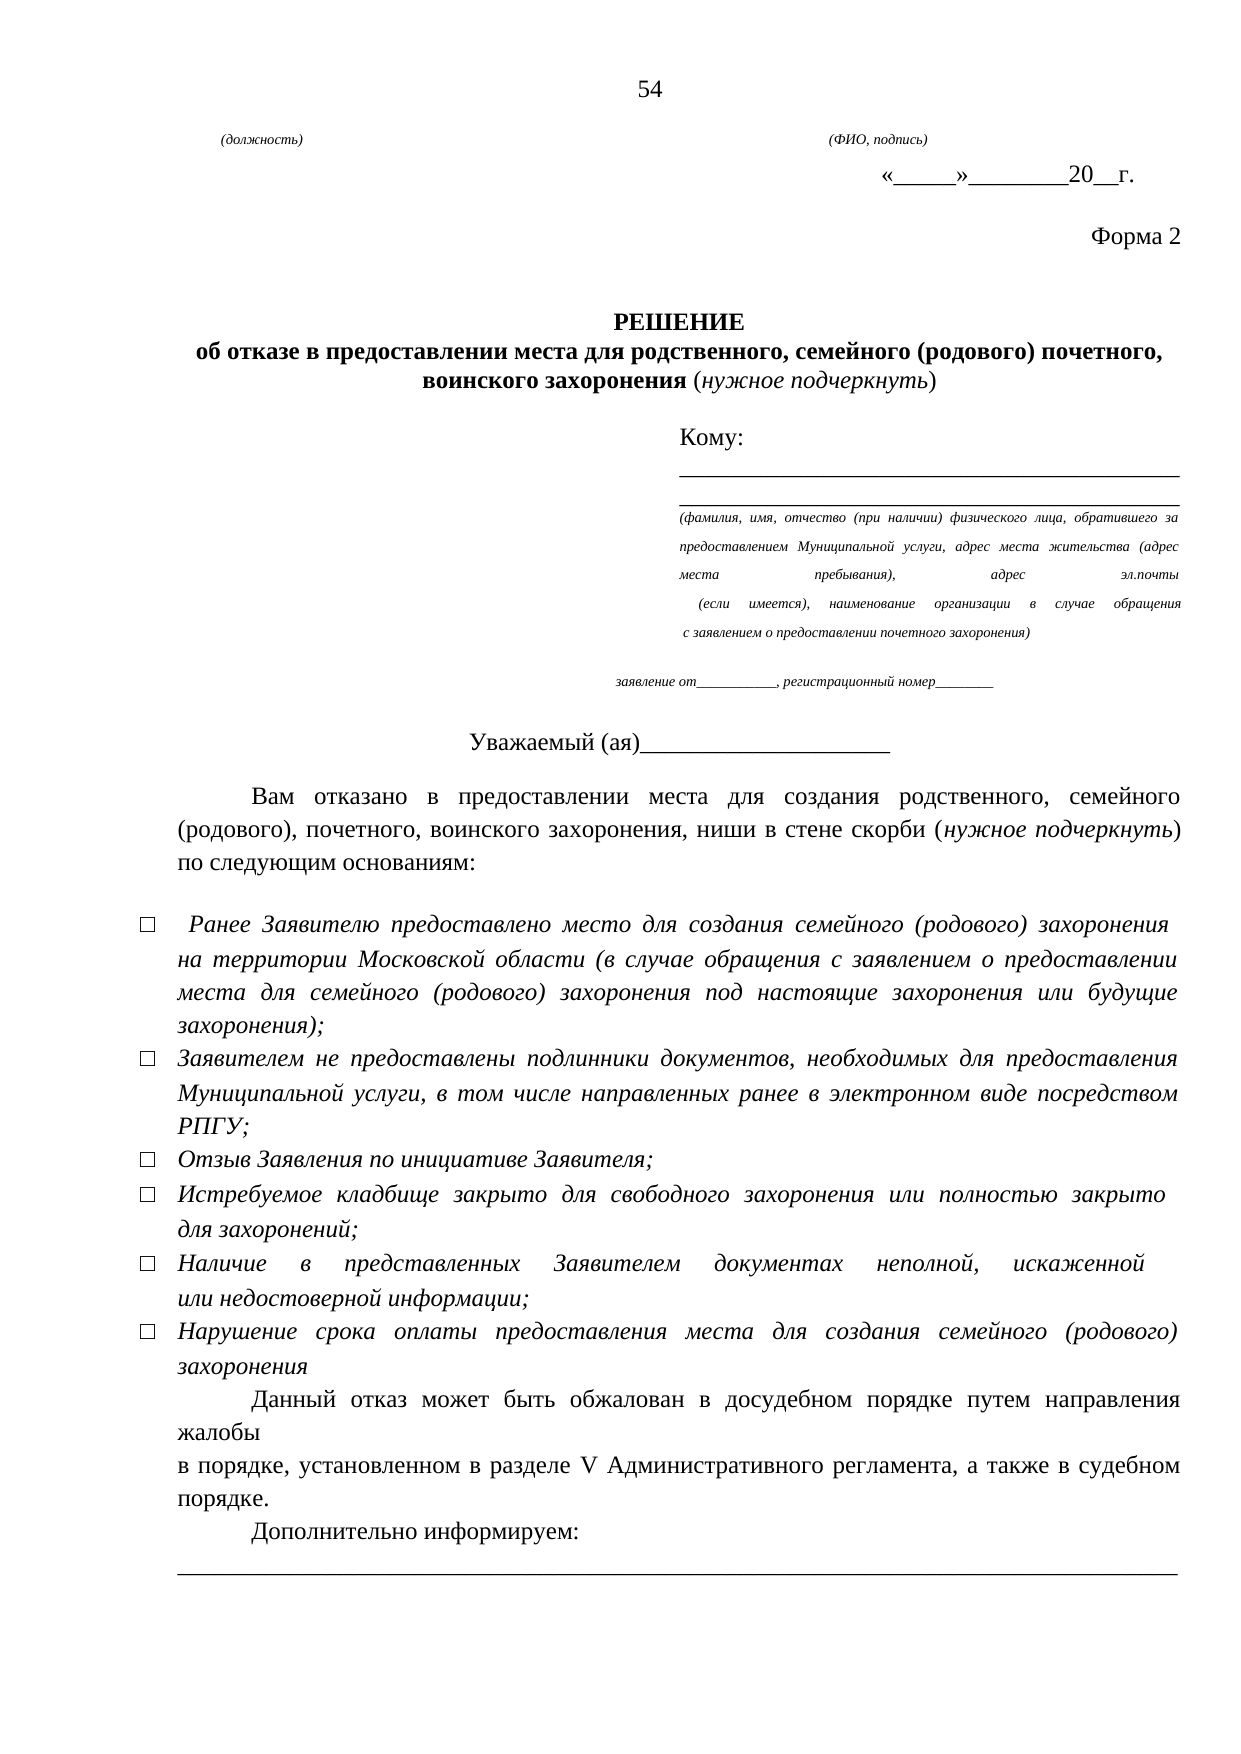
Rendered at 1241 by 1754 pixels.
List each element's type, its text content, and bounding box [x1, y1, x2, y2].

text Форма 2 [118, 221, 1181, 250]
text Вам отказано в предоставлении места для создания родственного, семейного (родового), почетного, воинского захоронения, ниши в стене скорби (нужное подчеркнуть) по следующим основаниям: [177, 781, 1181, 876]
list Отзыв Заявления по инициативе Заявителя; [140, 1144, 1181, 1175]
text «_____»________20__г. [177, 159, 1181, 188]
text об отказе в предоставлении места для родственного, семейного (родового) почетного, воинского захоронения (нужное подчеркнуть) [177, 336, 1181, 394]
text Кому: [679, 422, 1181, 451]
list Заявителем не предоставлены подлинники документов, необходимых для предоставления Муниципальной услуги, в том числе направленных ранее в электронном виде посредством РПГУ; [140, 1043, 1181, 1140]
text РЕШЕНИЕ [177, 307, 1181, 336]
text (должность) (ФИО, подпись) [177, 131, 1181, 159]
text (фамилия, имя, отчество (при наличии) физического лица, обратившего за предоставлением Муниципальной услуги, адрес места жительства (адрес места пребывания), адрес эл.почты (если имеется), наименование организации в случае обращения с заявлением о предоставлении почетного захоронения) [679, 509, 1181, 652]
text ________________________________________________________________________________ [679, 451, 1181, 509]
text Уважаемый (ая)____________________ [177, 727, 1181, 756]
list Наличие в представленных Заявителем документах неполной, искаженной или недостоверной информации; [140, 1248, 1181, 1311]
list Нарушение срока оплаты предоставления места для создания семейного (родового) захоронения [140, 1316, 1181, 1379]
list Ранее Заявителю предоставлено место для создания семейного (родового) захоронения на территории Московской области (в случае обращения с заявлением о предоставлении места для семейного (родового) захоронения под настоящие захоронения или будущие захоронения); [140, 909, 1181, 1039]
text Данный отказ может быть обжалован в досудебном порядке путем направления жалобы в порядке, установленном в разделе V Административного регламента, а также в судебном порядке. [177, 1384, 1181, 1512]
text заявление от___________, регистрационный номер________ [177, 673, 1181, 702]
text Дополнительно информируем: ________________________________________________________________________________ [177, 1516, 1181, 1578]
list Истребуемое кладбище закрыто для свободного захоронения или полностью закрыто для захоронений; [140, 1179, 1181, 1243]
